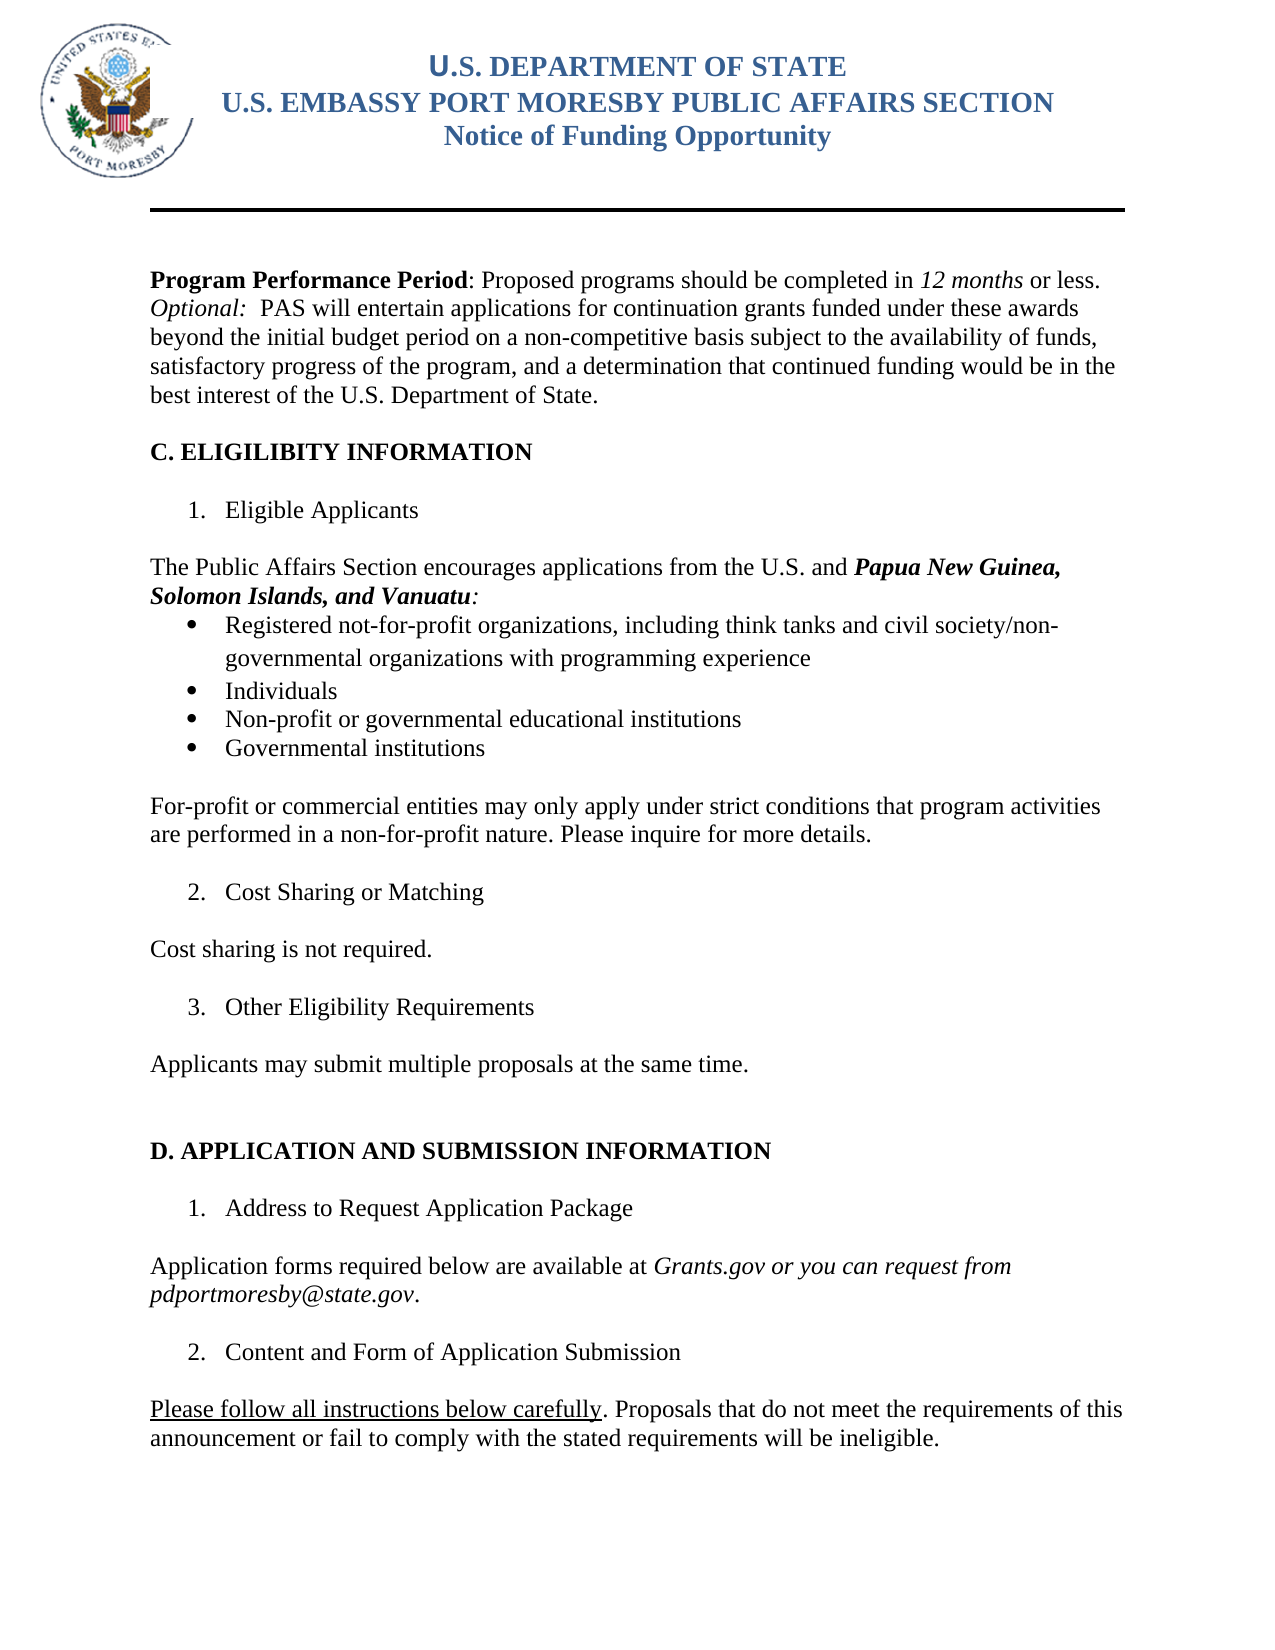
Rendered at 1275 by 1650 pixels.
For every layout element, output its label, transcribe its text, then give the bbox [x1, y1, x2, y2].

list Individuals [187, 676, 1125, 704]
text The Public Affairs Section encourages applications from the U.S. and Papua New Guinea, Solomon Islands, and Vanuatu: [150, 552, 1125, 610]
list Governmental institutions [187, 733, 1125, 762]
text D. APPLICATION AND SUBMISSION INFORMATION [150, 1136, 1125, 1164]
list Content and Form of Application Submission [187, 1337, 1125, 1366]
list Non-profit or governmental educational institutions [187, 704, 1125, 733]
list Other Eligibility Requirements [187, 992, 1125, 1021]
text Application forms required below are available at Grants.gov or you can request from pdportmoresby@state.gov. [150, 1251, 1125, 1308]
text Cost sharing is not required. [150, 934, 1125, 963]
text Please follow all instructions below carefully. Proposals that do not meet the requirements of this announcement or fail to comply with the stated requirements will be ineligible. [150, 1394, 1125, 1452]
text Program Performance Period: Proposed programs should be completed in 12 months or less. [150, 265, 1125, 293]
text For-profit or commercial entities may only apply under strict conditions that program activities are performed in a non-for-profit nature. Please inquire for more details. [150, 791, 1125, 848]
text Optional: PAS will entertain applications for continuation grants funded under these awards beyond the initial budget period on a non-competitive basis subject to the availability of funds, satisfactory progress of the program, and a determination that continued funding would be in the best interest of the U.S. Department of State. [150, 293, 1125, 408]
list Address to Request Application Package [187, 1193, 1125, 1222]
list Cost Sharing or Matching [187, 877, 1125, 906]
text C. ELIGILIBITY INFORMATION [150, 437, 1125, 466]
list Eligible Applicants [187, 495, 1125, 523]
picture [40, 23, 195, 178]
text Applicants may submit multiple proposals at the same time. [150, 1049, 1125, 1078]
list Registered not-for-profit organizations, including think tanks and civil society/non-governmental organizations with programming experience [187, 610, 1125, 671]
